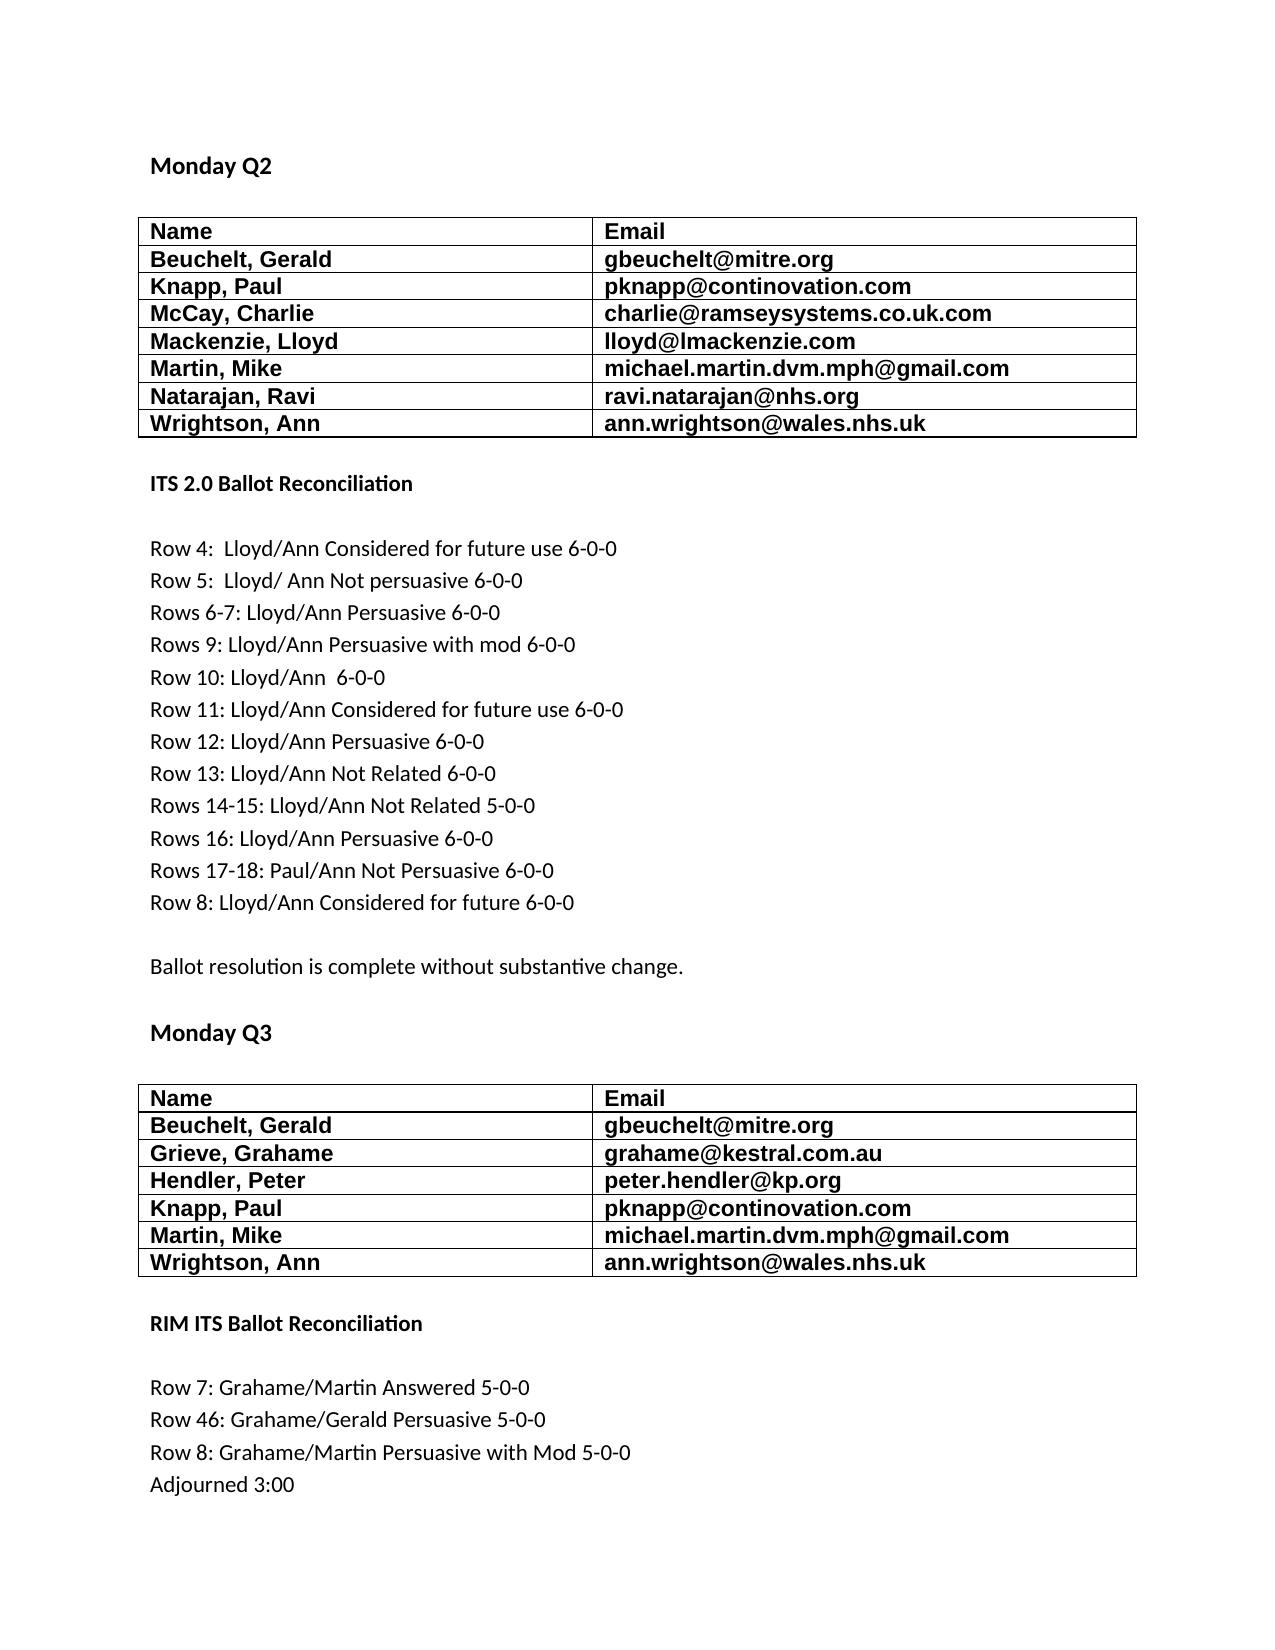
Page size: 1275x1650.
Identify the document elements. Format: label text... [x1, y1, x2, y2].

table_cell Martin, Mike [139, 1222, 592, 1248]
table_cell ravi.natarajan@nhs.org [593, 383, 1136, 409]
text Rows 17-18: Paul/Ann Not Persuasive 6-0-0 [150, 856, 1125, 884]
table_header Email [593, 218, 1136, 244]
table_cell Knapp, Paul [139, 1195, 592, 1221]
table_cell Mackenzie, Lloyd [139, 328, 592, 354]
text Ballot resolution is complete without substantive change. [150, 952, 1125, 980]
table_cell Wrightson, Ann [139, 410, 592, 436]
text Row 12: Lloyd/Ann Persuasive 6-0-0 [150, 727, 1125, 755]
text ITS 2.0 Ballot Reconciliation [150, 469, 1125, 498]
text Rows 14-15: Lloyd/Ann Not Related 5-0-0 [150, 791, 1125, 819]
table_cell McCay, Charlie [139, 300, 592, 327]
text Rows 16: Lloyd/Ann Persuasive 6-0-0 [150, 824, 1125, 852]
text Row 11: Lloyd/Ann Considered for future use 6-0-0 [150, 695, 1125, 723]
table_cell gbeuchelt@mitre.org [593, 1113, 1136, 1139]
text Row 4: Lloyd/Ann Considered for future use 6-0-0 [150, 534, 1125, 562]
text Row 10: Lloyd/Ann 6-0-0 [150, 663, 1125, 691]
text Row 7: Grahame/Martin Answered 5-0-0 [150, 1373, 1125, 1401]
table_header Email [593, 1085, 1136, 1111]
table_cell Martin, Mike [139, 355, 592, 382]
table_cell Wrightson, Ann [139, 1249, 592, 1276]
text Monday Q3 [150, 1017, 1125, 1047]
table_cell ann.wrightson@wales.nhs.uk [593, 410, 1136, 436]
table_cell Grieve, Grahame [139, 1140, 592, 1166]
table_cell Natarajan, Ravi [139, 383, 592, 409]
table_cell michael.martin.dvm.mph@gmail.com [593, 355, 1136, 382]
table_header Name [139, 1085, 592, 1111]
text Row 5: Lloyd/ Ann Not persuasive 6-0-0 [150, 566, 1125, 594]
table_cell michael.martin.dvm.mph@gmail.com [593, 1222, 1136, 1248]
text Row 46: Grahame/Gerald Persuasive 5-0-0 [150, 1406, 1125, 1433]
table_cell Beuchelt, Gerald [139, 246, 592, 272]
table_cell pknapp@continovation.com [593, 273, 1136, 299]
table_cell pknapp@continovation.com [593, 1195, 1136, 1221]
text Row 13: Lloyd/Ann Not Related 6-0-0 [150, 759, 1125, 787]
table_cell ann.wrightson@wales.nhs.uk [593, 1249, 1136, 1276]
text Row 8: Grahame/Martin Persuasive with Mod 5-0-0 [150, 1438, 1125, 1466]
table_cell peter.hendler@kp.org [593, 1167, 1136, 1193]
table_cell gbeuchelt@mitre.org [593, 246, 1136, 272]
text RIM ITS Ballot Reconciliation [150, 1309, 1125, 1337]
text Row 8: Lloyd/Ann Considered for future 6-0-0 [150, 888, 1125, 916]
text Adjourned 3:00 [150, 1470, 1125, 1498]
table_cell Hendler, Peter [139, 1167, 592, 1193]
table_cell charlie@ramseysystems.co.uk.com [593, 300, 1136, 327]
table_cell grahame@kestral.com.au [593, 1140, 1136, 1166]
text Rows 9: Lloyd/Ann Persuasive with mod 6-0-0 [150, 631, 1125, 658]
text Rows 6-7: Lloyd/Ann Persuasive 6-0-0 [150, 598, 1125, 626]
table_cell Knapp, Paul [139, 273, 592, 299]
table_cell Beuchelt, Gerald [139, 1113, 592, 1139]
table_header Name [139, 218, 592, 244]
table_cell lloyd@lmackenzie.com [593, 328, 1136, 354]
text Monday Q2 [150, 150, 1125, 181]
